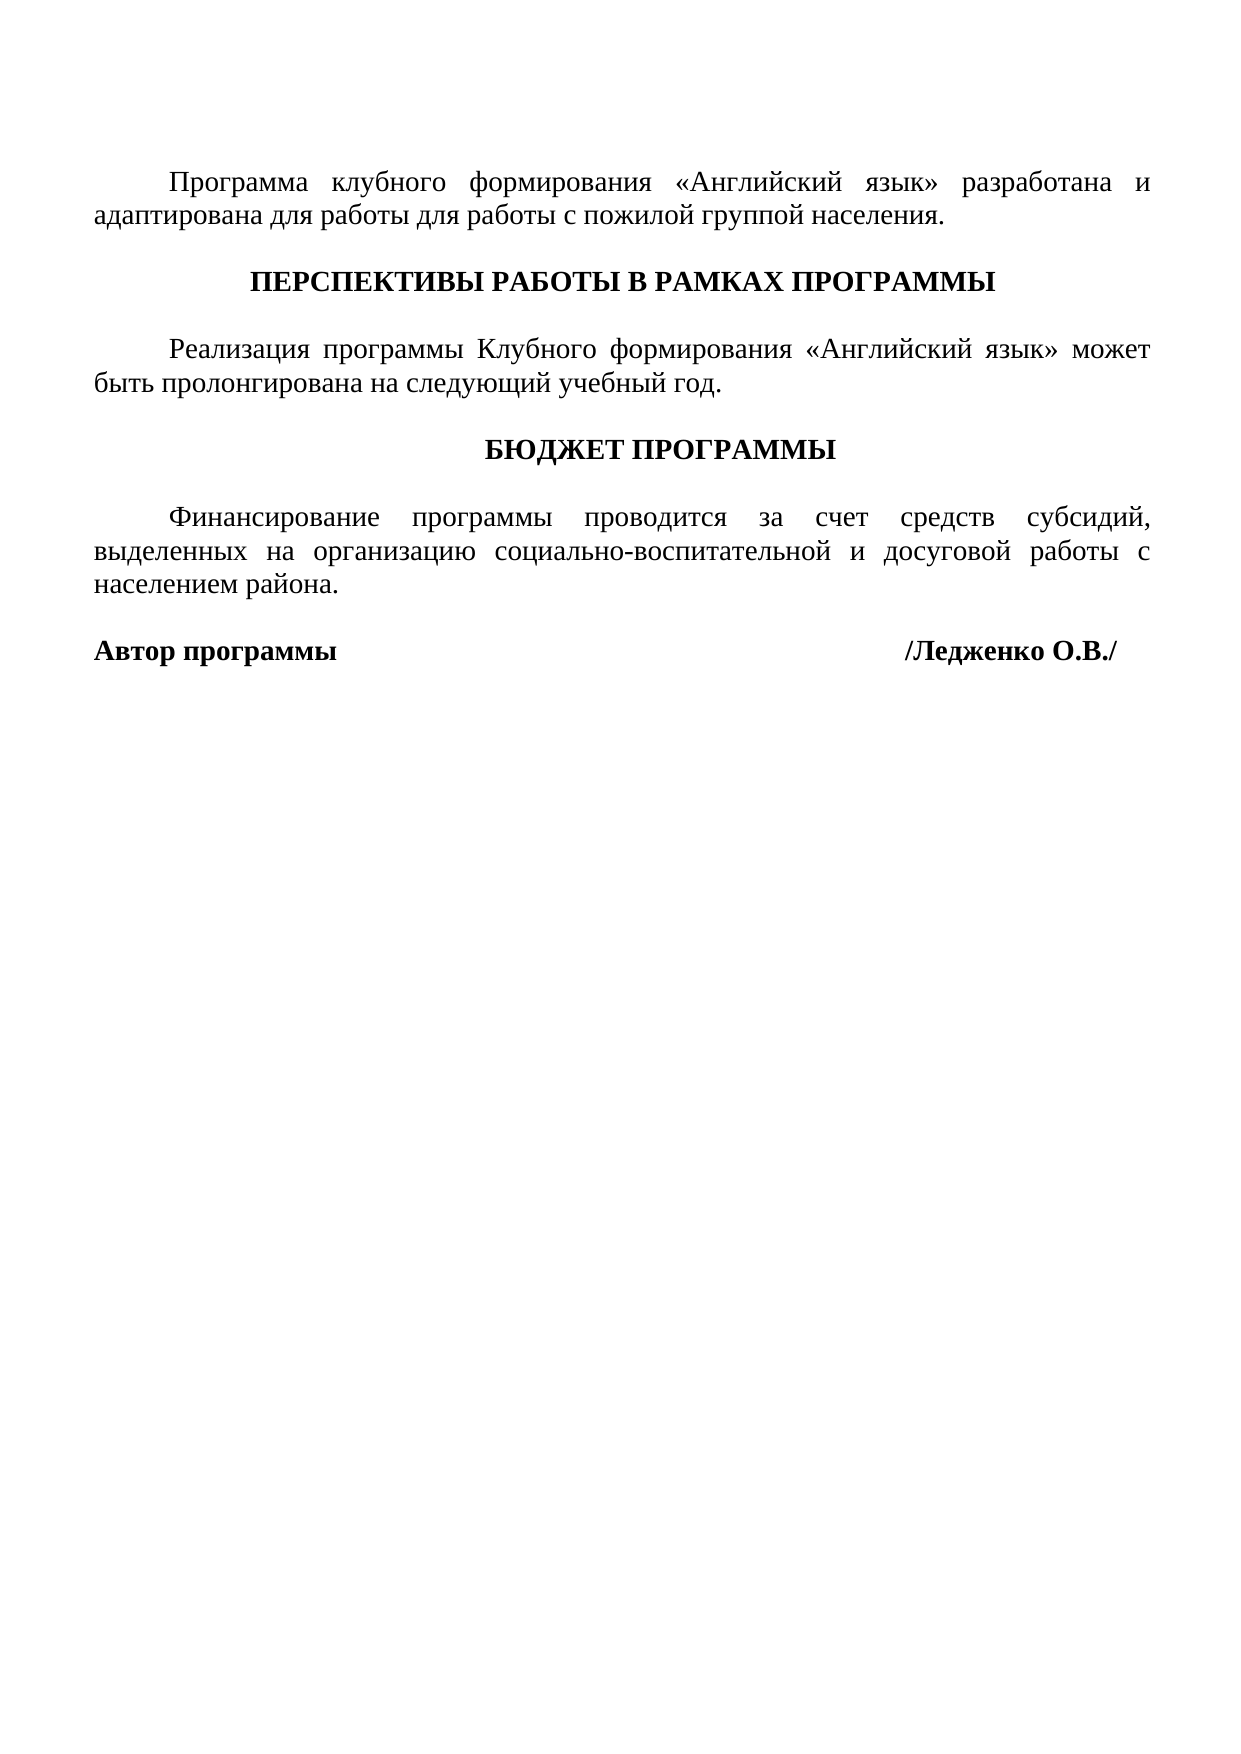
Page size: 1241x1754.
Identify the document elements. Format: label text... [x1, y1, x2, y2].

text Автор программы /Ледженко О.В./ [94, 633, 1152, 667]
text Программа клубного формирования «Английский язык» разработана и адаптирована для работы для работы с пожилой группой населения. [94, 164, 1152, 231]
text ПЕРСПЕКТИВЫ РАБОТЫ В РАМКАХ ПРОГРАММЫ [94, 264, 1152, 298]
text БЮДЖЕТ ПРОГРАММЫ [94, 432, 1152, 466]
text Реализация программы Клубного формирования «Английский язык» может быть пролонгирована на следующий учебный год. [94, 331, 1152, 398]
text Финансирование программы проводится за счет средств субсидий, выделенных на организацию социально-воспитательной и досуговой работы с населением района. [94, 499, 1152, 600]
